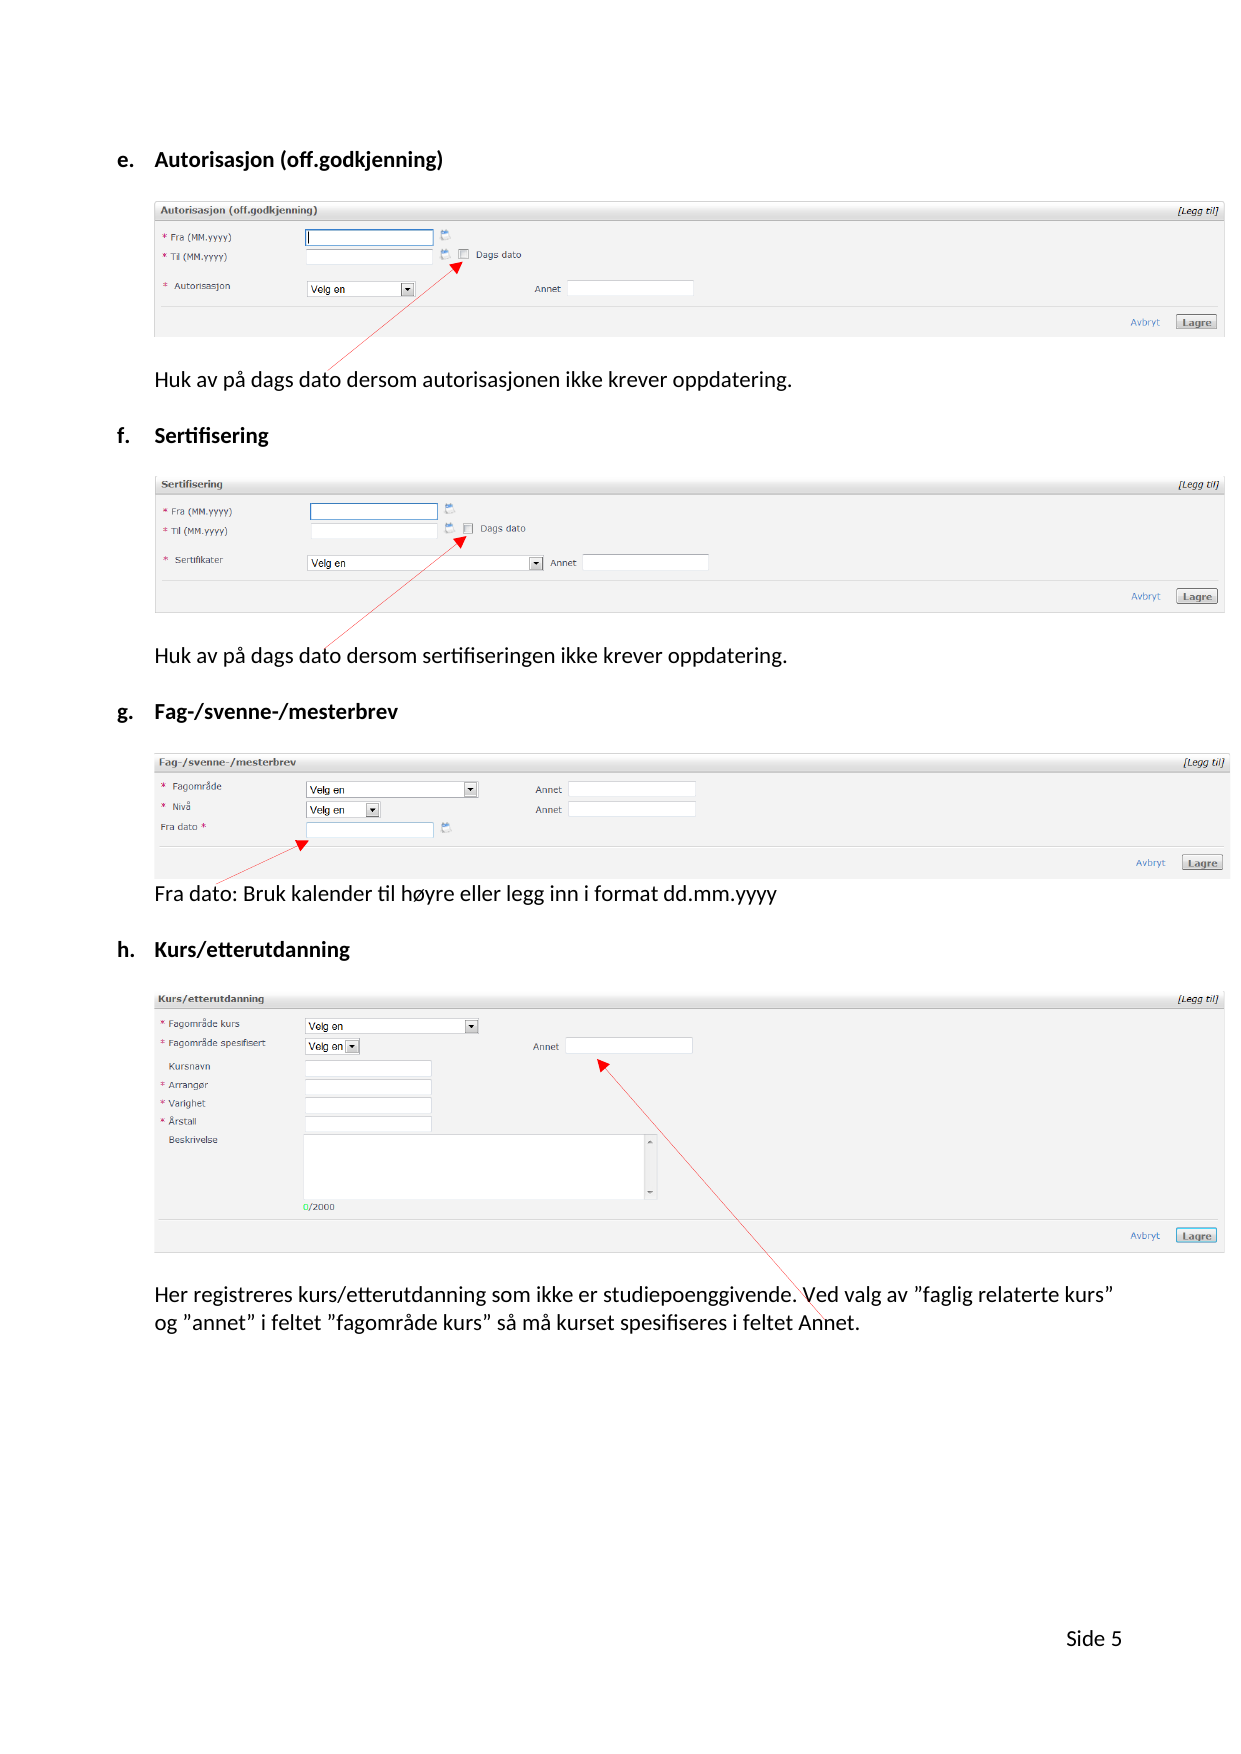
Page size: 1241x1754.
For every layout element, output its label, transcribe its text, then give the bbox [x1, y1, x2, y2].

picture [154, 991, 1225, 1253]
list Autorisasjon (off.godkjenning) [117, 145, 1122, 173]
list Her registreres kurs/etterutdanning som ikke er studiepoenggivende. Ved valg av ”faglig relaterte kurs” og ”annet” i feltet ”fagområde kurs” så må kurset spesifiseres i feltet Annet. [154, 1281, 1122, 1337]
picture [154, 752, 1231, 879]
picture [154, 476, 1225, 613]
list Huk av på dags dato dersom autorisasjonen ikke krever oppdatering. [154, 365, 1122, 393]
list Fra dato: Bruk kalender til høyre eller legg inn i format dd.mm.yyyy [154, 879, 1122, 907]
list Huk av på dags dato dersom sertifiseringen ikke krever oppdatering. [154, 641, 1122, 669]
list Sertifisering [117, 421, 1122, 449]
list Kurs/etterutdanning [117, 935, 1122, 963]
list Fag-/svenne-/mesterbrev [117, 697, 1122, 725]
picture [154, 200, 1225, 337]
